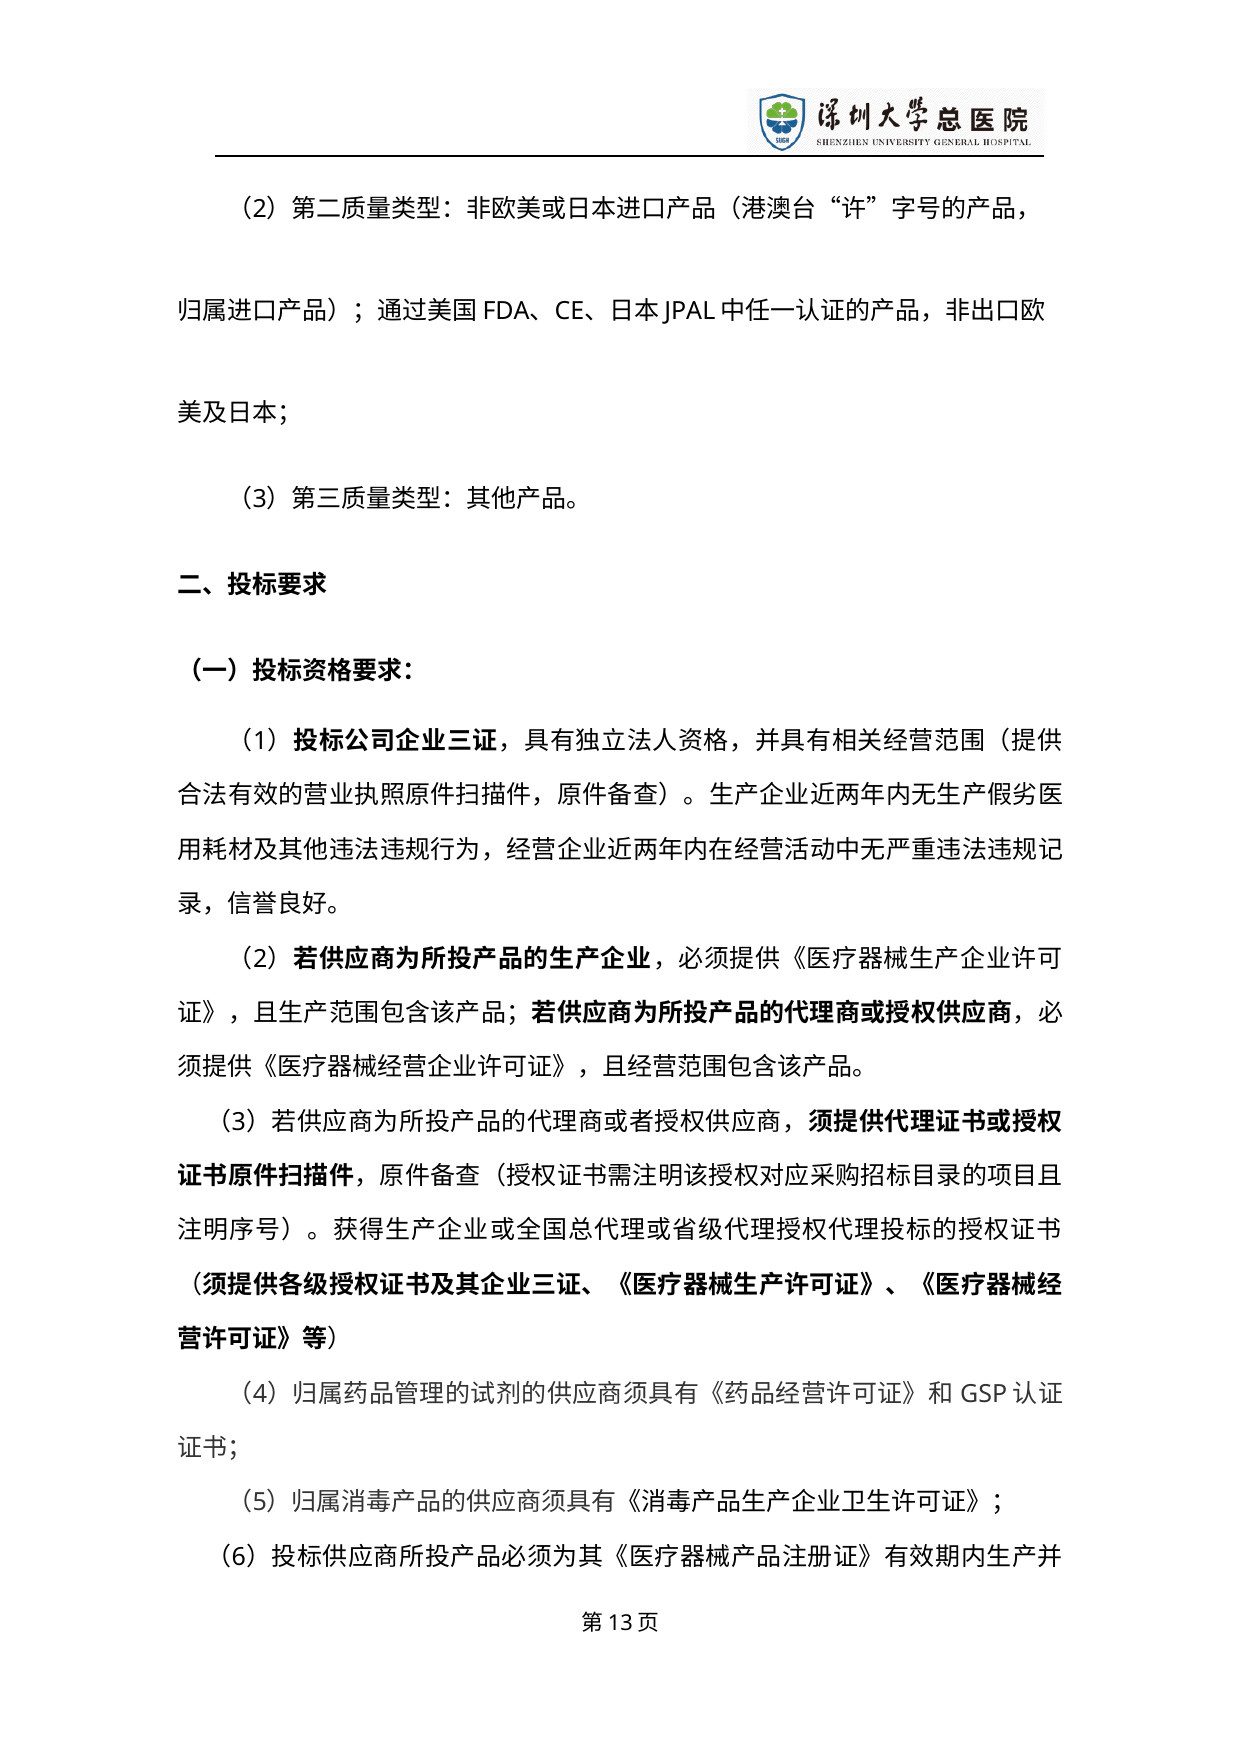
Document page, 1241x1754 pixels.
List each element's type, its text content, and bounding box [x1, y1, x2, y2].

text 二、投标要求 [177, 548, 1063, 616]
picture [747, 88, 1045, 154]
text （4）归属药品管理的试剂的供应商须具有《药品经营许可证》和GSP认证证书； [177, 1373, 1063, 1464]
text （2）若供应商为所投产品的生产企业，必须提供《医疗器械生产企业许可证》，且生产范围包含该产品；若供应商为所投产品的代理商或授权供应商，必须提供《医疗器械经营企业许可证》，且经营范围包含该产品。 （3）若供应商为所投产品的代理商或者授权供应商，须提供代理证书或授权证书原件扫描件，原件备查（授权证书需注明该授权对应采购招标目录的项目且注明序号）。获得生产企业或全国总代理或省级代理授权代理投标的授权证书（须提供各级授权证书及其企业三证、《医疗器械生产许可证》、《医疗器械经营许可证》等） [177, 938, 1063, 1355]
text （3）第三质量类型：其他产品。 [177, 462, 1063, 530]
text （2）第二质量类型：非欧美或日本进口产品（港澳台“许”字号的产品，归属进口产品）；通过美国FDA、CE、日本JPAL中任一认证的产品，非出口欧美及日本； [177, 173, 1063, 444]
text （一）投标资格要求： [177, 634, 1063, 702]
text （1）投标公司企业三证，具有独立法人资格，并具有相关经营范围（提供合法有效的营业执照原件扫描件，原件备查）。生产企业近两年内无生产假劣医用耗材及其他违法违规行为，经营企业近两年内在经营活动中无严重违法违规记录，信誉良好。 [177, 721, 1063, 920]
text （5）归属消毒产品的供应商须具有《消毒产品生产企业卫生许可证》； （6）投标供应商所投产品必须为其《医疗器械产品注册证》有效期内生产并提供有效的《医疗器械产品注册证》及附表。 [177, 1482, 1063, 1572]
